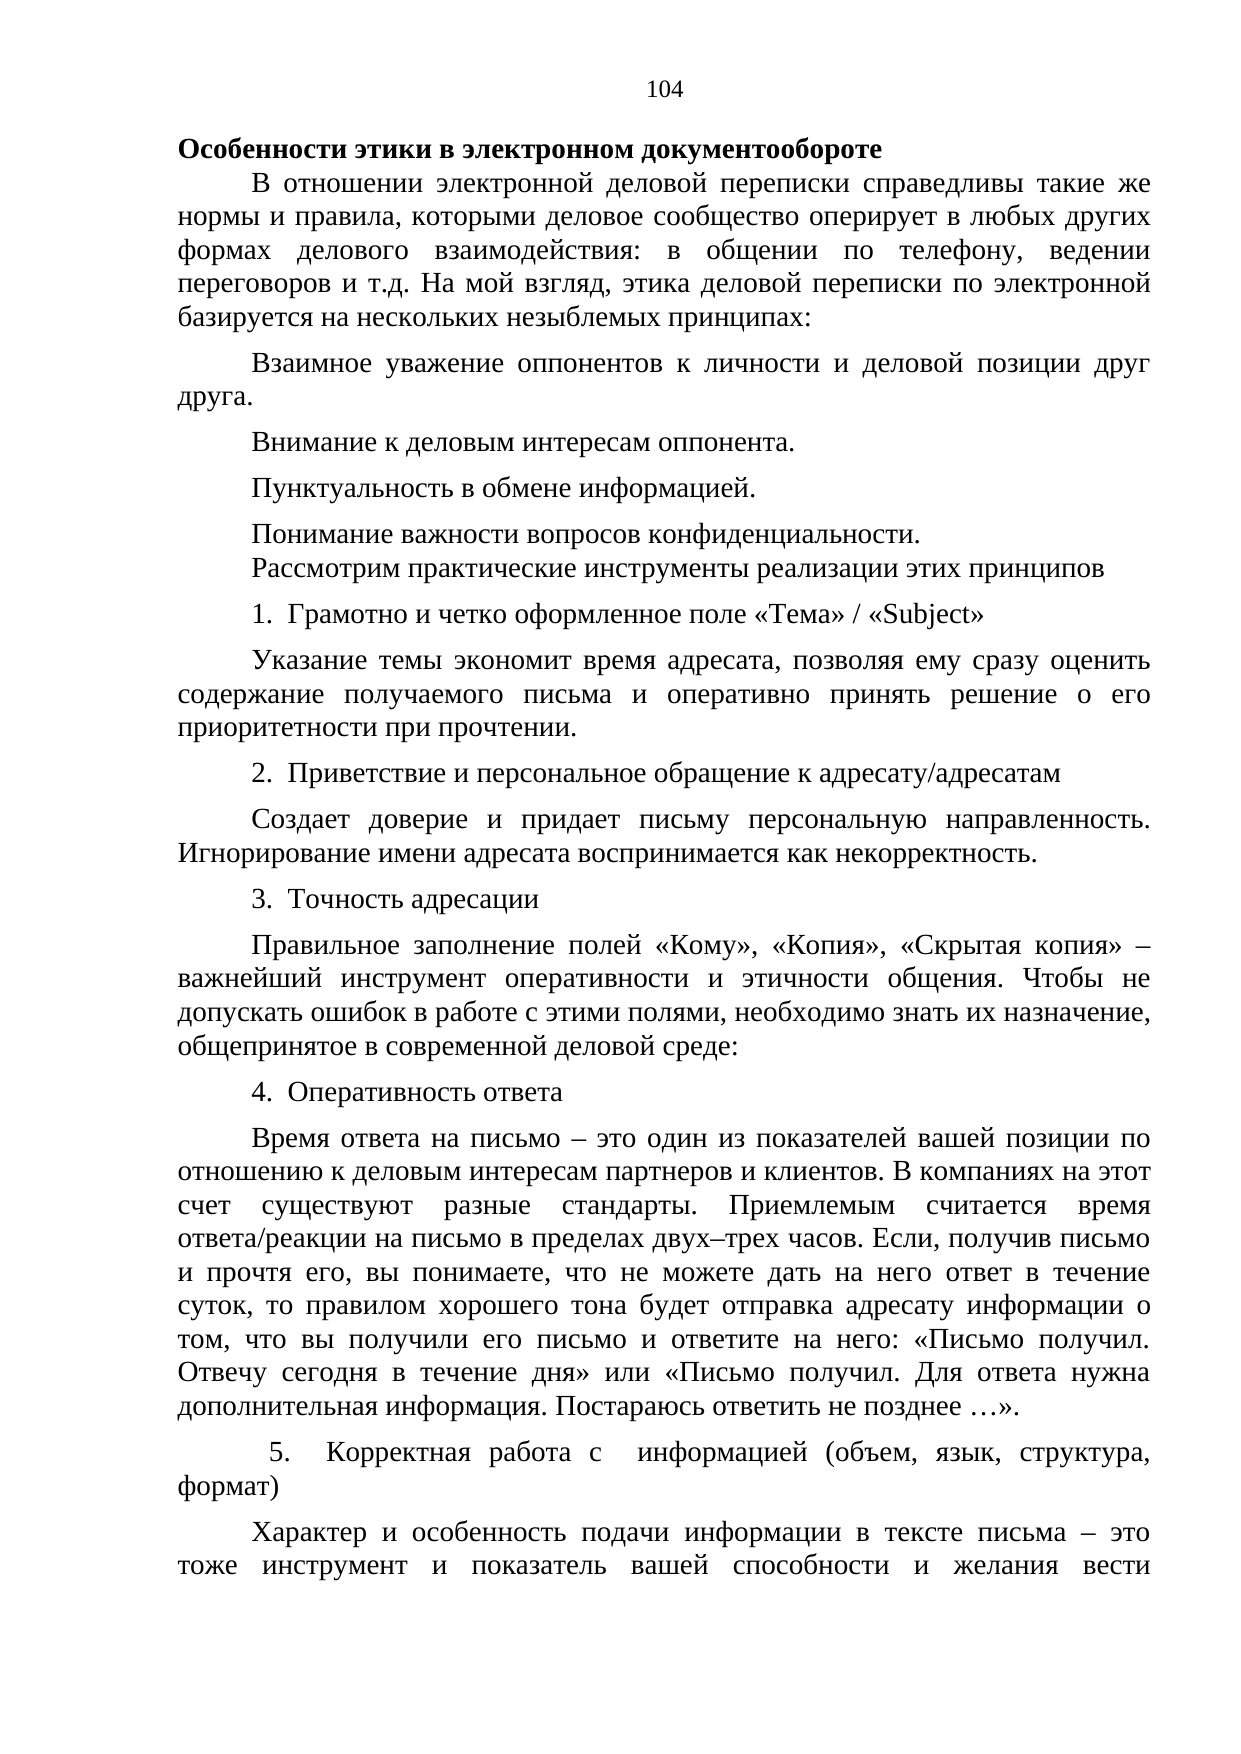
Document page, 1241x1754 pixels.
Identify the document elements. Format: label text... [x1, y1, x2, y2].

text Время ответа на письмо – это один из показателей вашей позиции по отношению к деловым интересам партнеров и клиентов. В компаниях на этот счет существуют разные стандарты. Приемлемым считается время ответа/реакции на письмо в пределах двух–трех часов. Если, получив письмо и прочтя его, вы понимаете, что не можете дать на него ответ в течение суток, то правилом хорошего тона будет отправка адресату информации о том, что вы получили его письмо и ответите на него: «Письмо получил. Отвечу сегодня в течение дня» или «Письмо получил. Для ответа нужна дополнительная информация. Постараюсь ответить не позднее …». [177, 1120, 1152, 1422]
text Указание темы экономит время адресата, позволяя ему сразу оценить содержание получаемого письма и оперативно принять решение о его приоритетности при прочтении. [177, 642, 1152, 743]
text В отношении электронной деловой переписки справедливы такие же нормы и правила, которыми деловое сообщество оперирует в любых других формах делового взаимодействия: в общении по телефону, ведении переговоров и т.д. На мой взгляд, этика деловой переписки по электронной базируется на нескольких незыблемых принципах: [177, 165, 1152, 332]
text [177, 1514, 1152, 1581]
text 5. Корректная работа с информацией (объем, язык, структура, формат) [177, 1434, 1152, 1501]
text 2. Приветствие и персональное обращение к адресату/адресатам [177, 755, 1152, 789]
text Взаимное уважение оппонентов к личности и деловой позиции друг друга. [177, 345, 1152, 412]
text Пунктуальность в обмене информацией. [177, 471, 1152, 504]
text 3. Точность адресации [177, 881, 1152, 914]
text Внимание к деловым интересам оппонента. [177, 424, 1152, 458]
text Рассмотрим практические инструменты реализации этих принципов [177, 550, 1152, 584]
text Правильное заполнение полей «Кому», «Копия», «Скрытая копия» – важнейший инструмент оперативности и этичности общения. Чтобы не допускать ошибок в работе с этими полями, необходимо знать их назначение, общепринятое в современной деловой среде: [177, 927, 1152, 1061]
text Особенности этики в электронном документообороте [177, 131, 1152, 165]
text Понимание важности вопросов конфиденциальности. [177, 517, 1152, 550]
text Создает доверие и придает письму персональную направленность. Игнорирование имени адресата воспринимается как некорректность. [177, 801, 1152, 868]
text 1. Грамотно и четко оформленное поле «Тема» / «Subject» [177, 596, 1152, 630]
text 4. Оперативность ответа [177, 1074, 1152, 1107]
